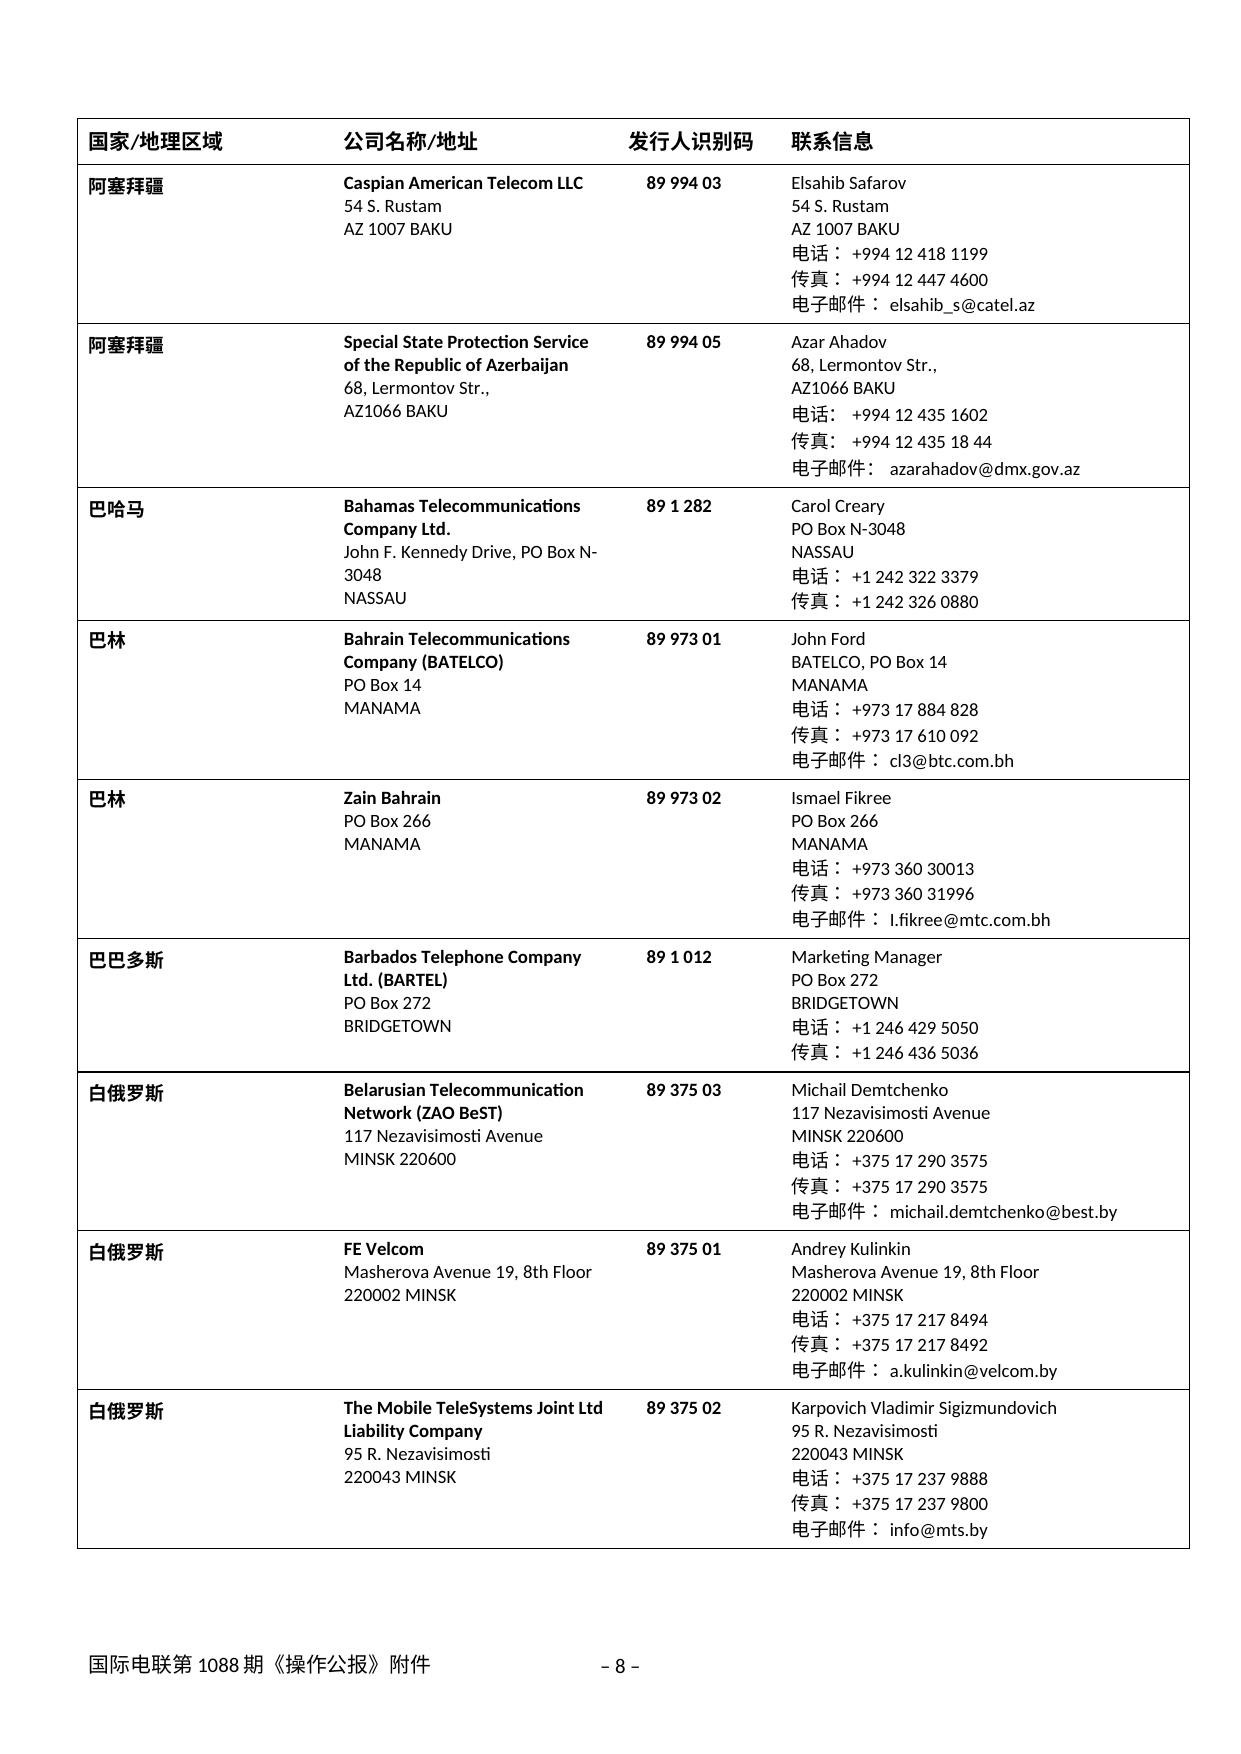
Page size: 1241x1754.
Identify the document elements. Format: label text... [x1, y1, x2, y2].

table_header 发行人识别码 [618, 119, 780, 164]
table_cell Elsahib Safarov 54 S. Rustam AZ 1007 BAKU 电话： +994 12 418 1199 传真： +994 12 447 4600 电子邮件： elsahib_s@catel.az [780, 165, 1189, 323]
table_cell 89 973 01 [618, 621, 780, 779]
table_cell 89 375 02 [618, 1390, 780, 1548]
table_cell 白俄罗斯 [78, 1390, 332, 1548]
table_cell 89 994 05 [618, 324, 780, 487]
table_cell FE Velcom Masherova Avenue 19, 8th Floor 220002 MINSK [333, 1231, 617, 1389]
table_cell Andrey Kulinkin Masherova Avenue 19, 8th Floor 220002 MINSK 电话： +375 17 217 8494 传真： +375 17 217 8492 电子邮件： a.kulinkin@velcom.by [780, 1231, 1189, 1389]
table_cell 89 375 01 [618, 1231, 780, 1389]
table_cell Michail Demtchenko 117 Nezavisimosti Avenue MINSK 220600 电话： +375 17 290 3575 传真： +375 17 290 3575 电子邮件： michail.demtchenko@best.by [780, 1073, 1189, 1230]
table_header 国家/地理区域 [78, 119, 332, 164]
table_cell 巴林 [78, 621, 332, 779]
table_cell 白俄罗斯 [78, 1231, 332, 1389]
table_cell 巴哈马 [78, 488, 332, 620]
table_cell Belarusian Telecommunication Network (ZAO BeST) 117 Nezavisimosti Avenue MINSK 220600 [333, 1073, 617, 1230]
table_cell 白俄罗斯 [78, 1073, 332, 1230]
table_cell Azar Ahadov 68, Lermontov Str., AZ1066 BAKU 电话： +994 12 435 1602 传真： +994 12 435 18 44 电子邮件： azarahadov@dmx.gov.az [780, 324, 1189, 487]
table_cell Bahamas Telecommunications Company Ltd. John F. Kennedy Drive, PO Box N-3048 NASSAU [333, 488, 617, 620]
table_cell 巴林 [78, 780, 332, 938]
table_cell Karpovich Vladimir Sigizmundovich 95 R. Nezavisimosti 220043 MINSK 电话： +375 17 237 9888 传真： +375 17 237 9800 电子邮件： info@mts.by [780, 1390, 1189, 1548]
table_cell Special State Protection Service of the Republic of Azerbaijan 68, Lermontov Str., AZ1066 BAKU [333, 324, 617, 487]
table_cell Carol Creary PO Box N-3048 NASSAU 电话： +1 242 322 3379 传真： +1 242 326 0880 [780, 488, 1189, 620]
table_cell 89 1 012 [618, 939, 780, 1071]
table_cell 巴巴多斯 [78, 939, 332, 1071]
table_cell 阿塞拜疆 [78, 324, 332, 487]
table_cell Marketing Manager PO Box 272 BRIDGETOWN 电话： +1 246 429 5050 传真： +1 246 436 5036 [780, 939, 1189, 1071]
table_cell 89 973 02 [618, 780, 780, 938]
table_header 公司名称/地址 [333, 119, 617, 164]
table_cell Ismael Fikree PO Box 266 MANAMA 电话： +973 360 30013 传真： +973 360 31996 电子邮件： I.fikree@mtc.com.bh [780, 780, 1189, 938]
table_cell John Ford BATELCO, PO Box 14 MANAMA 电话： +973 17 884 828 传真： +973 17 610 092 电子邮件： cl3@btc.com.bh [780, 621, 1189, 779]
table_header 联系信息 [780, 119, 1189, 164]
table_cell The Mobile TeleSystems Joint Ltd Liability Company 95 R. Nezavisimosti 220043 MINSK [333, 1390, 617, 1548]
table_cell Caspian American Telecom LLC 54 S. Rustam AZ 1007 BAKU [333, 165, 617, 323]
table_cell 阿塞拜疆 [78, 165, 332, 323]
table_cell Zain Bahrain PO Box 266 MANAMA [333, 780, 617, 938]
table_cell 89 1 282 [618, 488, 780, 620]
table_cell 89 994 03 [618, 165, 780, 323]
table_cell Barbados Telephone Company Ltd. (BARTEL) PO Box 272 BRIDGETOWN [333, 939, 617, 1071]
table_cell 89 375 03 [618, 1073, 780, 1230]
table_cell Bahrain Telecommunications Company (BATELCO) PO Box 14 MANAMA [333, 621, 617, 779]
